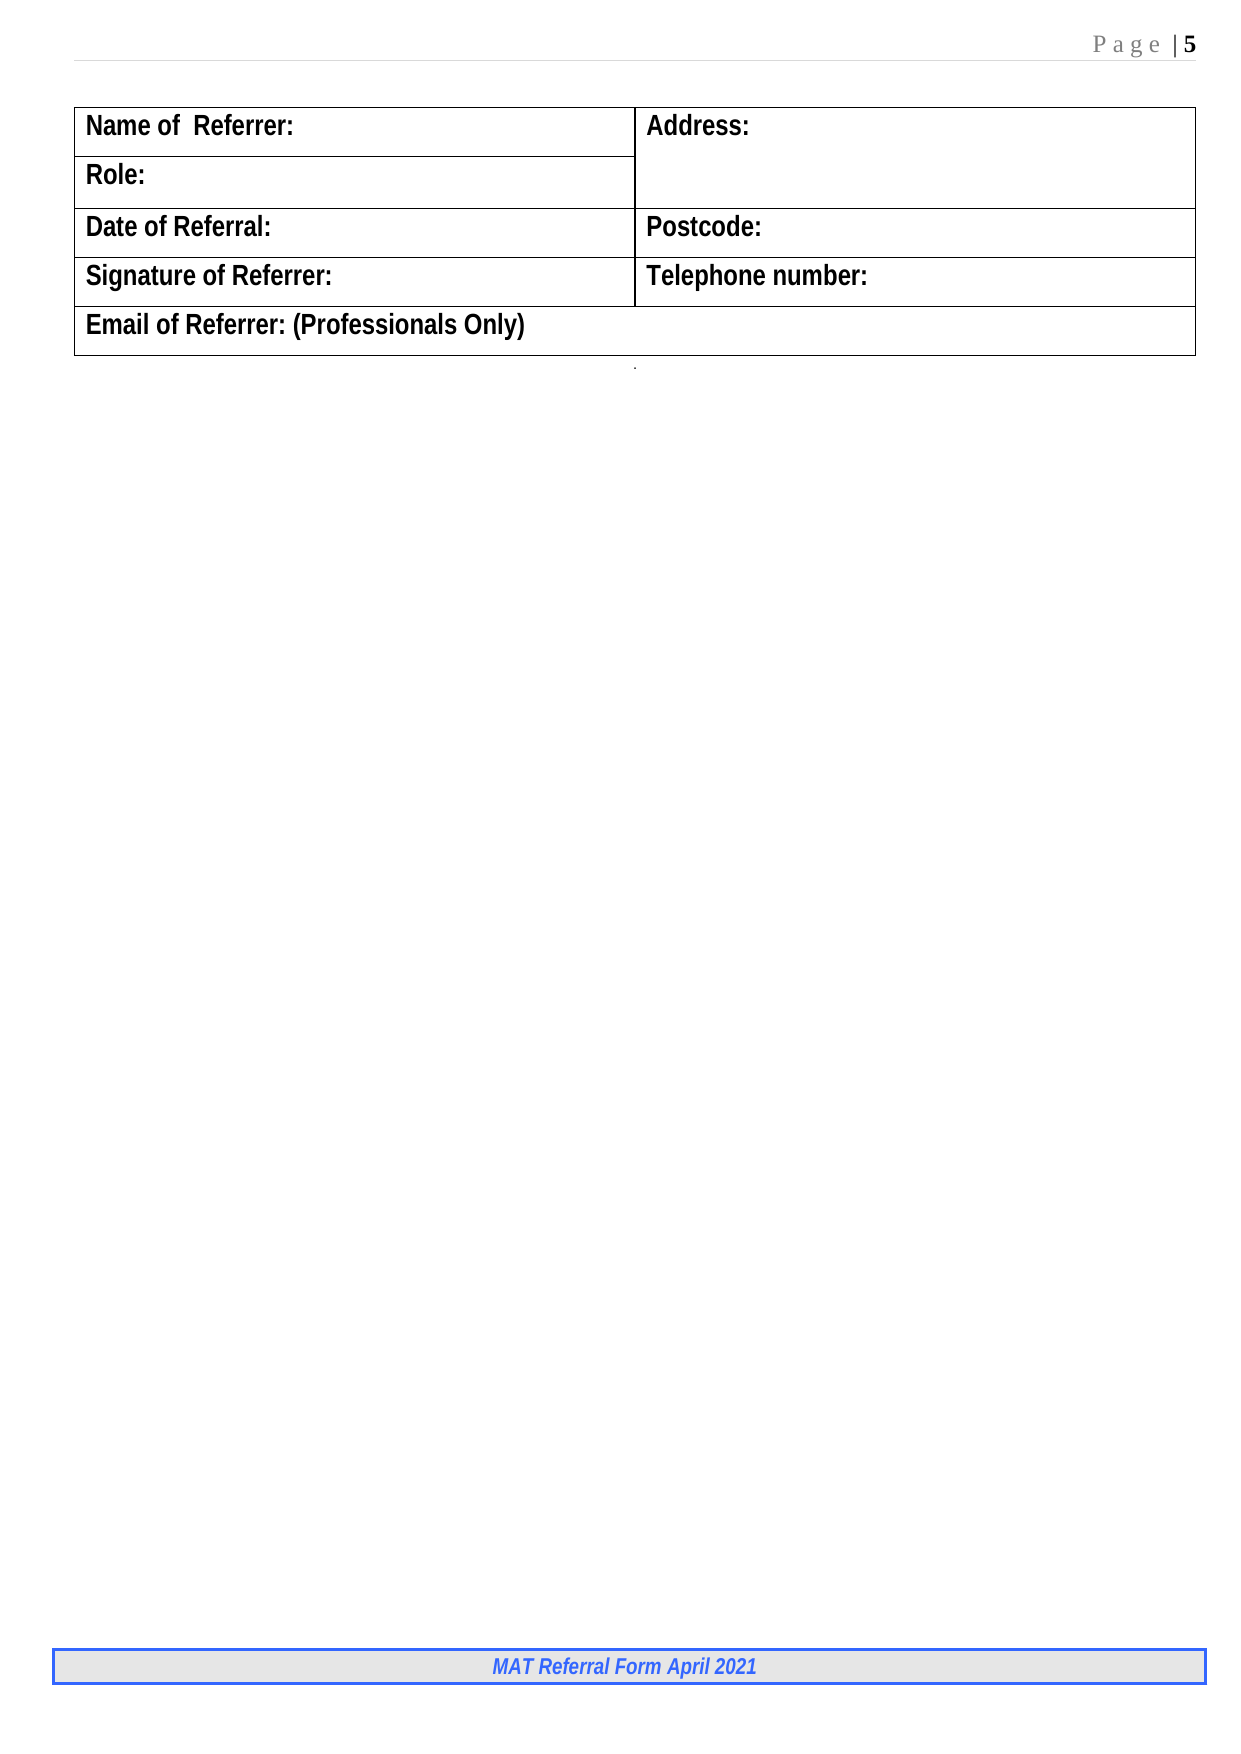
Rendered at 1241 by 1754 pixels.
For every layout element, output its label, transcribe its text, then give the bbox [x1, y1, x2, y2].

table_cell Signature of Referrer: [75, 258, 634, 306]
table_cell Date of Referral: [75, 209, 634, 257]
table_header Address: [636, 108, 1195, 208]
table_cell Telephone number: [636, 258, 1195, 306]
table_cell Role: [75, 157, 634, 208]
text . [74, 356, 1196, 372]
table_cell Postcode: [636, 209, 1195, 257]
table_cell Email of Referrer: (Professionals Only) [75, 307, 1195, 354]
table_header Name of Referrer: [75, 108, 634, 156]
